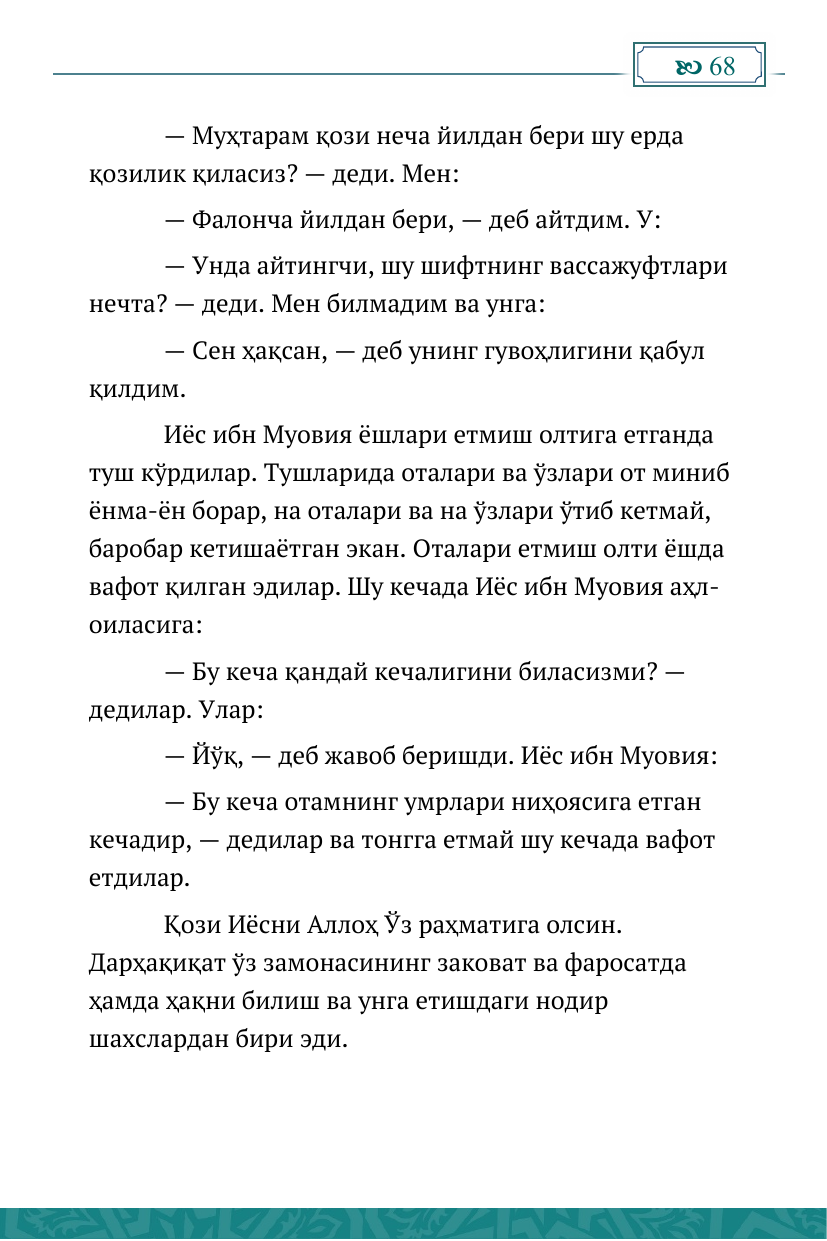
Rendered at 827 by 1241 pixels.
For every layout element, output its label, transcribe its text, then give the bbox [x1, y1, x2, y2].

text — Унда айтингчи, шу шифтнинг вассажуфтлари нечта? — деди. Мен билмадим ва унга: [89, 249, 738, 320]
text — Муҳтарам қози неча йилдан бери шу ерда қозилик қиласиз? — деди. Мен: [89, 118, 738, 189]
text — Бу кеча қандай кечалигини биласизми? — дедилар. Улар: [89, 654, 738, 725]
text Иёс ибн Муовия ёшлари етмиш олтига етганда туш кўрдилар. Тушларида оталари ва ўзлари от миниб ёнма-ён борар, на оталари ва на ўзлари ўтиб кетмай, баробар кетишаётган экан. Оталари етмиш олти ёшда вафот қилган эдилар. Шу кечада Иёс ибн Муовия аҳл-оиласига: [89, 418, 738, 641]
picture [0, 1208, 827, 1239]
text — Фалонча йилдан бери, — деб айтдим. У: [89, 202, 738, 236]
text Қози Иёсни Аллоҳ Ўз раҳматига олсин. Дарҳақиқат ўз замонасининг заковат ва фаросатда ҳамда ҳақни билиш ва унга етишдаги нодир шахслардан бири эди. [89, 907, 738, 1054]
text — Бу кеча отамнинг умрлари ниҳоясига етган кечадир, — дедилар ва тонгга етмай шу кечада вафот етдилар. [89, 785, 738, 894]
text — Сен ҳақсан, — деб унинг гувоҳлигини қабул қилдим. [89, 333, 738, 404]
text — Йўқ, — деб жавоб беришди. Иёс ибн Муовия: [89, 738, 738, 772]
